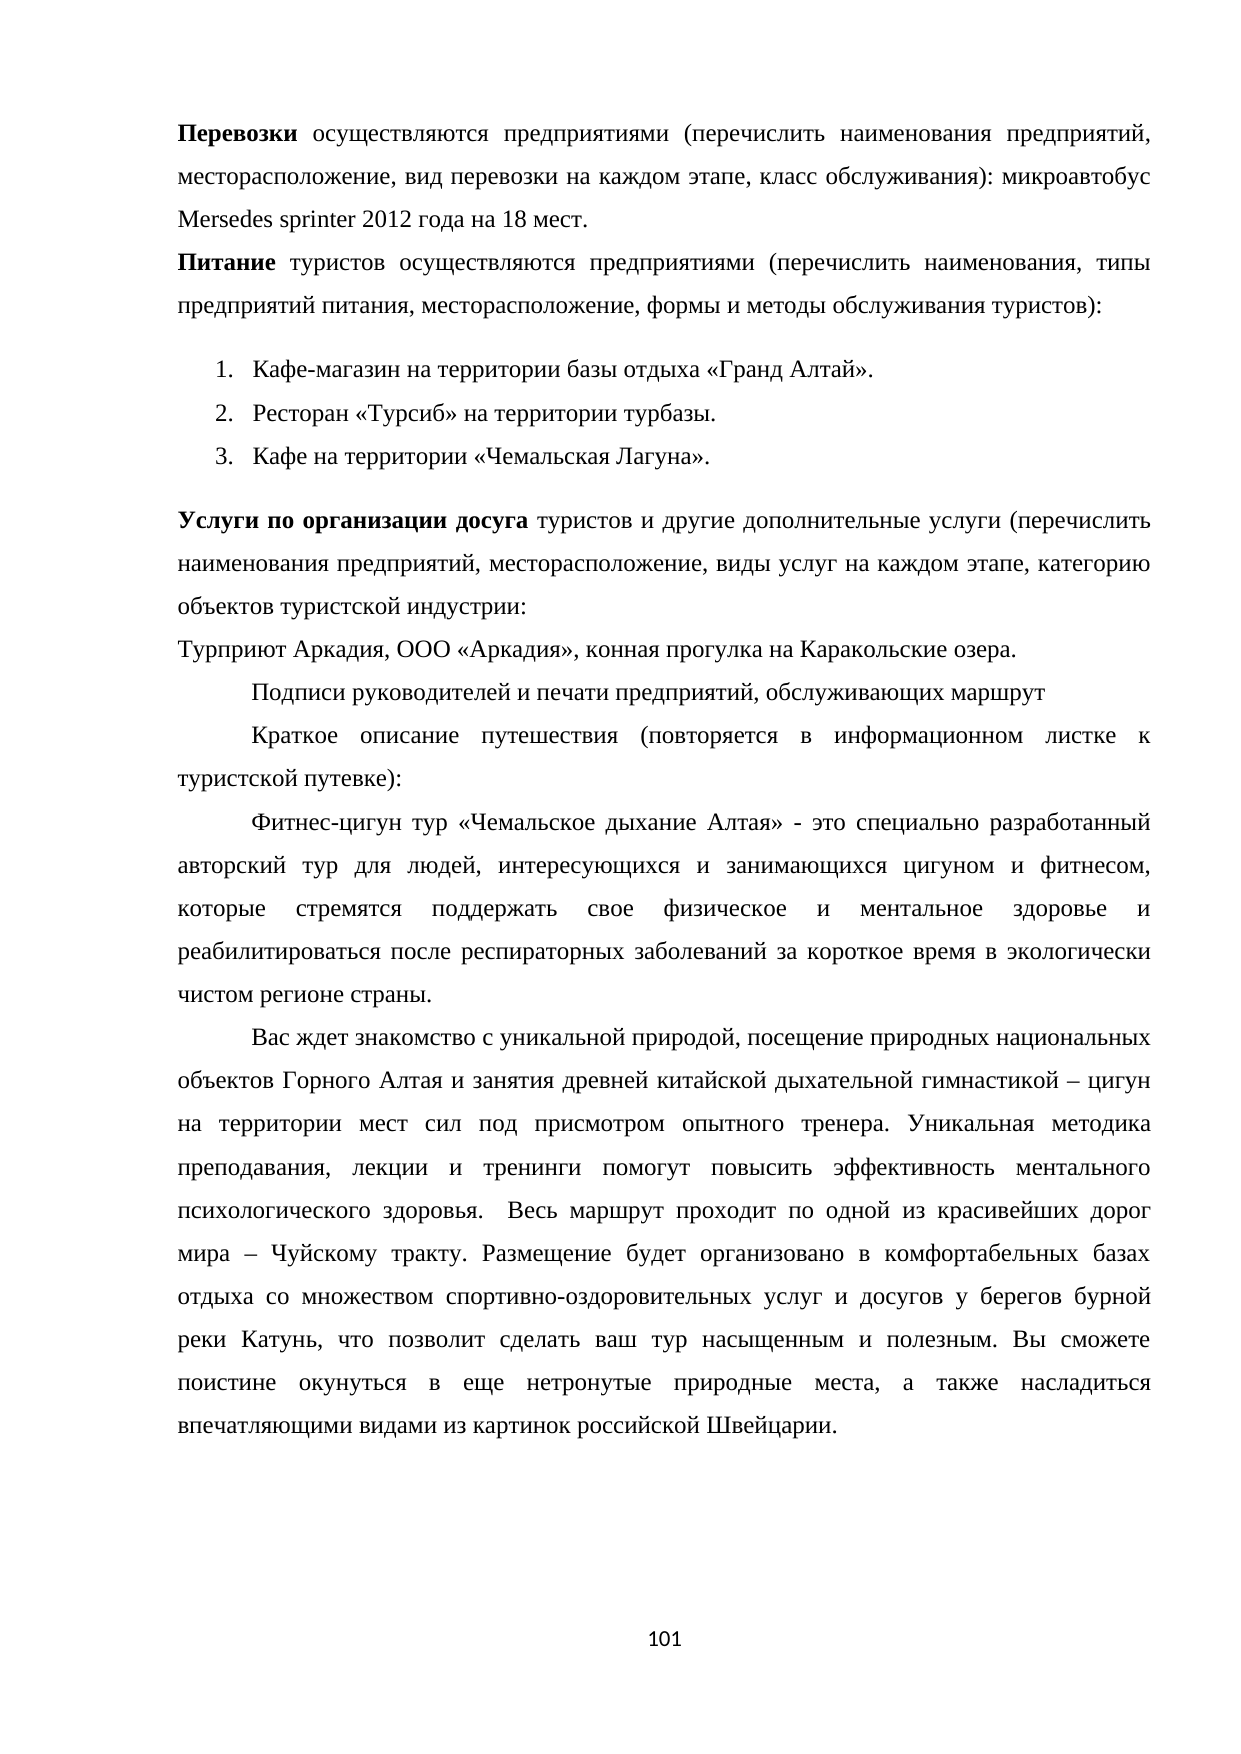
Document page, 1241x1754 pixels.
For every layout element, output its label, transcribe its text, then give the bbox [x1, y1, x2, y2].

text Краткое описание путешествия (повторяется в информационном листке к туристской путевке): [177, 720, 1152, 792]
list Ресторан «Турсиб» на территории турбазы. [215, 398, 1152, 426]
text Питание туристов осуществляются предприятиями (перечислить наименования, типы предприятий питания, месторасположение, формы и методы обслуживания туристов): [177, 247, 1152, 319]
text Услуги по организации досуга туристов и другие дополнительные услуги (перечислить наименования предприятий, месторасположение, виды услуг на каждом этапе, категорию объектов туристской индустрии: [177, 505, 1152, 620]
list Кафе-магазин на территории базы отдыха «Гранд Алтай». [215, 354, 1152, 383]
text Турприют Аркадия, ООО «Аркадия», конная прогулка на Каракольские озера. [177, 634, 1152, 663]
list Кафе на территории «Чемальская Лагуна». [215, 441, 1152, 469]
text Фитнес-цигун тур «Чемальское дыхание Алтая» - это специально разработанный авторский тур для людей, интересующихся и занимающихся цигуном и фитнесом, которые стремятся поддержать свое физическое и ментальное здоровье и реабилитироваться после респираторных заболеваний за короткое время в экологически чистом регионе страны. [177, 807, 1152, 1008]
text Перевозки осуществляются предприятиями (перечислить наименования предприятий, месторасположение, вид перевозки на каждом этапе, класс обслуживания): микроавтобус Mersedes sprinter 2012 года на 18 мест. [177, 118, 1152, 233]
text Подписи руководителей и печати предприятий, обслуживающих маршрут [177, 677, 1152, 706]
text Вас ждет знакомство с уникальной природой, посещение природных национальных объектов Горного Алтая и занятия древней китайской дыхательной гимнастикой – цигун на территории мест сил под присмотром опытного тренера. Уникальная методика преподавания, лекции и тренинги помогут повысить эффективность ментального психологического здоровья. Весь маршрут проходит по одной из красивейших дорог мира – Чуйскому тракту. Размещение будет организовано в комфортабельных базах отдыха со множеством спортивно-оздоровительных услуг и досугов у берегов бурной реки Катунь, что позволит сделать ваш тур насыщенным и полезным. Вы сможете поистине окунуться в еще нетронутые природные места, а также насладиться впечатляющими видами из картинок российской Швейцарии. [177, 1022, 1152, 1439]
